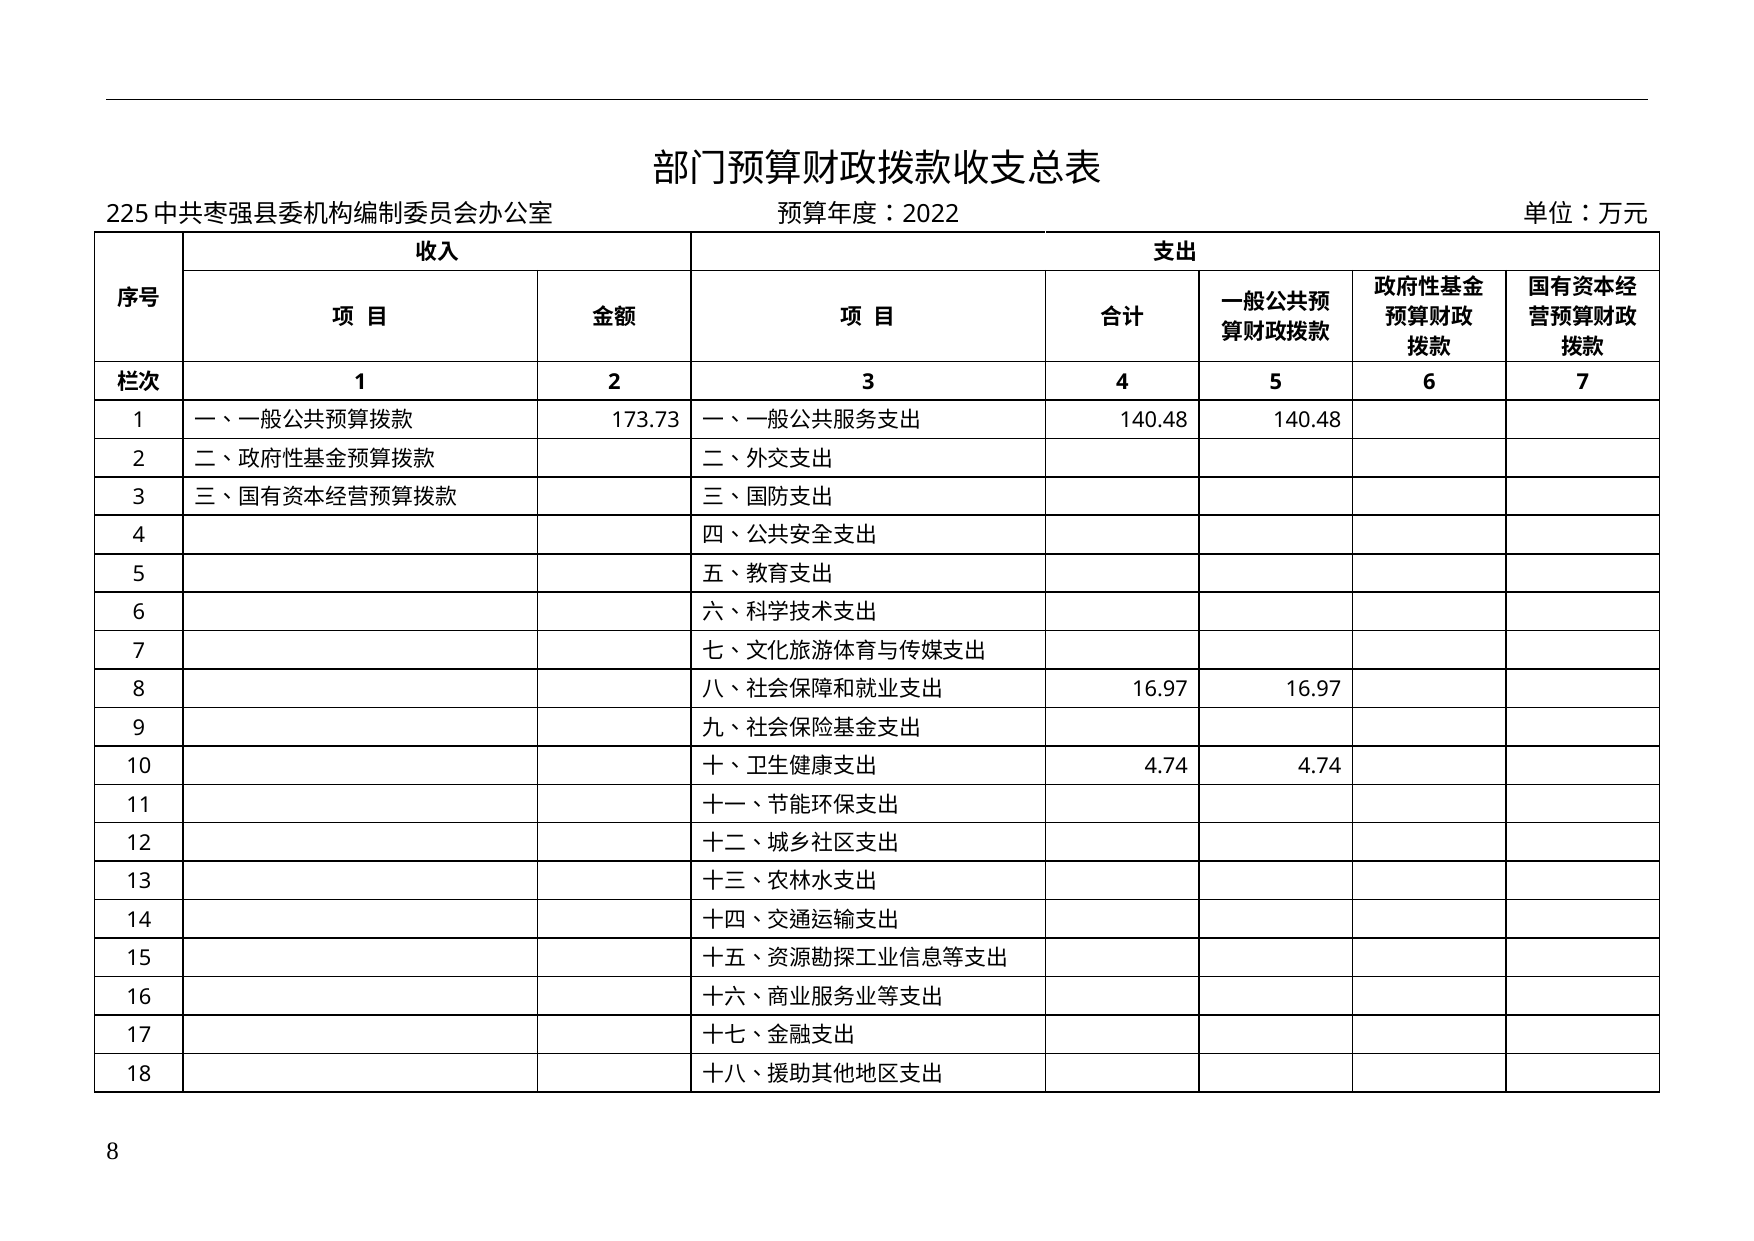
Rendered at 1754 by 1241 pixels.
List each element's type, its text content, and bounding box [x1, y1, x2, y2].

table_cell [1046, 708, 1198, 745]
table_cell [1046, 593, 1198, 630]
table_cell [1353, 555, 1505, 591]
table_cell [184, 939, 537, 976]
table_cell [1353, 977, 1505, 1014]
table_cell [538, 785, 690, 822]
table_cell 三、国有资本经营预算拨款 [184, 478, 537, 514]
table_cell [1353, 785, 1505, 822]
table_cell [1507, 785, 1659, 822]
table_cell [538, 478, 690, 514]
table_cell [1353, 747, 1505, 783]
table_cell [538, 1016, 690, 1052]
table_cell 18 [95, 1054, 182, 1091]
table_cell 12 [95, 823, 182, 860]
table_cell [1353, 1016, 1505, 1052]
table_cell 10 [95, 747, 182, 783]
table_cell [1353, 670, 1505, 707]
table_cell [1200, 977, 1352, 1014]
table_cell [538, 631, 690, 668]
table_cell 16.97 [1046, 670, 1198, 707]
table_cell [1507, 631, 1659, 668]
table_cell [538, 747, 690, 783]
table_cell 八、社会保障和就业支出 [692, 670, 1045, 707]
table_cell [1507, 593, 1659, 630]
table_cell [1353, 478, 1505, 514]
table_cell 栏次 [95, 362, 182, 399]
table_cell [1353, 900, 1505, 937]
table_cell [538, 670, 690, 707]
table_cell [184, 708, 537, 745]
table_cell [1507, 1016, 1659, 1052]
table_cell 140.48 [1046, 401, 1198, 437]
table_cell 二、外交支出 [692, 439, 1045, 476]
table_cell 3 [692, 362, 1045, 399]
table_cell [1200, 478, 1352, 514]
table_cell [1200, 939, 1352, 976]
table_cell 十七、金融支出 [692, 1016, 1045, 1052]
table_cell 十一、节能环保支出 [692, 785, 1045, 822]
table_cell [1507, 478, 1659, 514]
table_cell [1046, 631, 1198, 668]
table_cell [1353, 439, 1505, 476]
table_cell [1046, 1054, 1198, 1091]
table_cell [1507, 862, 1659, 899]
table_cell [1507, 1054, 1659, 1091]
table_cell [1507, 439, 1659, 476]
table_header 225中共枣强县委机构编制委员会办公室 [95, 195, 690, 231]
table_cell 15 [95, 939, 182, 976]
table_cell 五、教育支出 [692, 555, 1045, 591]
table_cell 4.74 [1200, 747, 1352, 783]
table_cell 7 [95, 631, 182, 668]
table_cell [1200, 593, 1352, 630]
table_cell [184, 593, 537, 630]
table_cell [1200, 631, 1352, 668]
table_cell 140.48 [1200, 401, 1352, 437]
table_cell [1200, 516, 1352, 553]
table_cell 九、社会保险基金支出 [692, 708, 1045, 745]
table_cell [1200, 555, 1352, 591]
table_cell [538, 708, 690, 745]
table_cell 1 [95, 401, 182, 437]
table_cell [1353, 1054, 1505, 1091]
table_cell [1353, 401, 1505, 437]
table_cell [1507, 401, 1659, 437]
table_cell [1353, 708, 1505, 745]
table_cell 173.73 [538, 401, 690, 437]
table_cell [1200, 785, 1352, 822]
table_cell [1046, 516, 1198, 553]
table_cell [1353, 939, 1505, 976]
table_cell [184, 555, 537, 591]
table_cell [1046, 1016, 1198, 1052]
table_cell 16 [95, 977, 182, 1014]
table_cell [1507, 708, 1659, 745]
table_cell [1200, 862, 1352, 899]
table_cell [538, 823, 690, 860]
table_cell 收入 [184, 233, 690, 270]
table_cell 金额 [538, 271, 690, 361]
table_cell [184, 900, 537, 937]
table_cell 13 [95, 862, 182, 899]
table_cell 9 [95, 708, 182, 745]
table_cell 17 [95, 1016, 182, 1052]
table_cell [1046, 900, 1198, 937]
table_cell [184, 631, 537, 668]
table_cell 一、一般公共服务支出 [692, 401, 1045, 437]
table_cell 二、政府性基金预算拨款 [184, 439, 537, 476]
table_header 单位：万元 [1046, 195, 1659, 231]
table_cell [1507, 747, 1659, 783]
table_cell [184, 1016, 537, 1052]
table_cell [1353, 631, 1505, 668]
table_cell [184, 785, 537, 822]
table_cell [1200, 439, 1352, 476]
table_cell 1 [184, 362, 537, 399]
table_cell 七、文化旅游体育与传媒支出 [692, 631, 1045, 668]
table_cell 4.74 [1046, 747, 1198, 783]
table_cell [1200, 1054, 1352, 1091]
table_cell 一、一般公共预算拨款 [184, 401, 537, 437]
table_cell 5 [95, 555, 182, 591]
table_cell [184, 516, 537, 553]
table_cell 2 [95, 439, 182, 476]
table_cell 十四、交通运输支出 [692, 900, 1045, 937]
table_cell [1046, 478, 1198, 514]
table_cell [538, 862, 690, 899]
table_cell 6 [95, 593, 182, 630]
table_cell 十二、城乡社区支出 [692, 823, 1045, 860]
table_cell 4 [1046, 362, 1198, 399]
table_cell 政府性基金预算财政 拨款 [1353, 271, 1505, 361]
table_cell [538, 555, 690, 591]
table_cell 十、卫生健康支出 [692, 747, 1045, 783]
table_cell [184, 823, 537, 860]
table_cell 十八、援助其他地区支出 [692, 1054, 1045, 1091]
table_cell [538, 1054, 690, 1091]
table_cell [184, 1054, 537, 1091]
table_cell 支出 [692, 233, 1659, 270]
table_cell [1353, 862, 1505, 899]
table_cell [1353, 516, 1505, 553]
table_cell 2 [538, 362, 690, 399]
table_cell 国有资本经营预算财政拨款 [1507, 271, 1659, 361]
table_cell [1507, 670, 1659, 707]
table_cell [1046, 785, 1198, 822]
table_cell [1046, 823, 1198, 860]
table_header 预算年度：2022 [692, 195, 1045, 231]
table_cell [1200, 1016, 1352, 1052]
table_cell [1200, 823, 1352, 860]
table_cell 4 [95, 516, 182, 553]
table_cell [1200, 708, 1352, 745]
table_cell [1046, 977, 1198, 1014]
table_cell [1353, 593, 1505, 630]
table_cell 7 [1507, 362, 1659, 399]
table_cell [184, 862, 537, 899]
table_cell 项 目 [184, 271, 537, 361]
table_cell [538, 439, 690, 476]
table_cell [1046, 939, 1198, 976]
table_cell 16.97 [1200, 670, 1352, 707]
table_cell 合计 [1046, 271, 1198, 361]
table_cell [1507, 516, 1659, 553]
table_cell 14 [95, 900, 182, 937]
table_cell 序号 [95, 233, 182, 361]
table_cell 十五、资源勘探工业信息等支出 [692, 939, 1045, 976]
table_cell 四、公共安全支出 [692, 516, 1045, 553]
table_cell [1507, 977, 1659, 1014]
table_cell [1046, 862, 1198, 899]
table_cell [1507, 900, 1659, 937]
table_cell 十三、农林水支出 [692, 862, 1045, 899]
table_cell [1046, 555, 1198, 591]
table_cell [538, 939, 690, 976]
table_cell 十六、商业服务业等支出 [692, 977, 1045, 1014]
table_cell [1353, 823, 1505, 860]
table_cell [184, 670, 537, 707]
table_cell 11 [95, 785, 182, 822]
table_cell [538, 516, 690, 553]
text 部门预算财政拨款收支总表 [106, 142, 1648, 193]
table_cell 8 [95, 670, 182, 707]
table_cell 三、国防支出 [692, 478, 1045, 514]
table_cell [184, 747, 537, 783]
table_cell 6 [1353, 362, 1505, 399]
table_cell 5 [1200, 362, 1352, 399]
table_cell 3 [95, 478, 182, 514]
table_cell [538, 977, 690, 1014]
table_cell [1046, 439, 1198, 476]
table_cell 六、科学技术支出 [692, 593, 1045, 630]
table_cell 一般公共预算财政拨款 [1200, 271, 1352, 361]
table_cell [538, 593, 690, 630]
table_cell 项 目 [692, 271, 1045, 361]
table_cell [538, 900, 690, 937]
table_cell [184, 977, 537, 1014]
table_cell [1507, 823, 1659, 860]
table_cell [1200, 900, 1352, 937]
table_cell [1507, 939, 1659, 976]
table_cell [1507, 555, 1659, 591]
